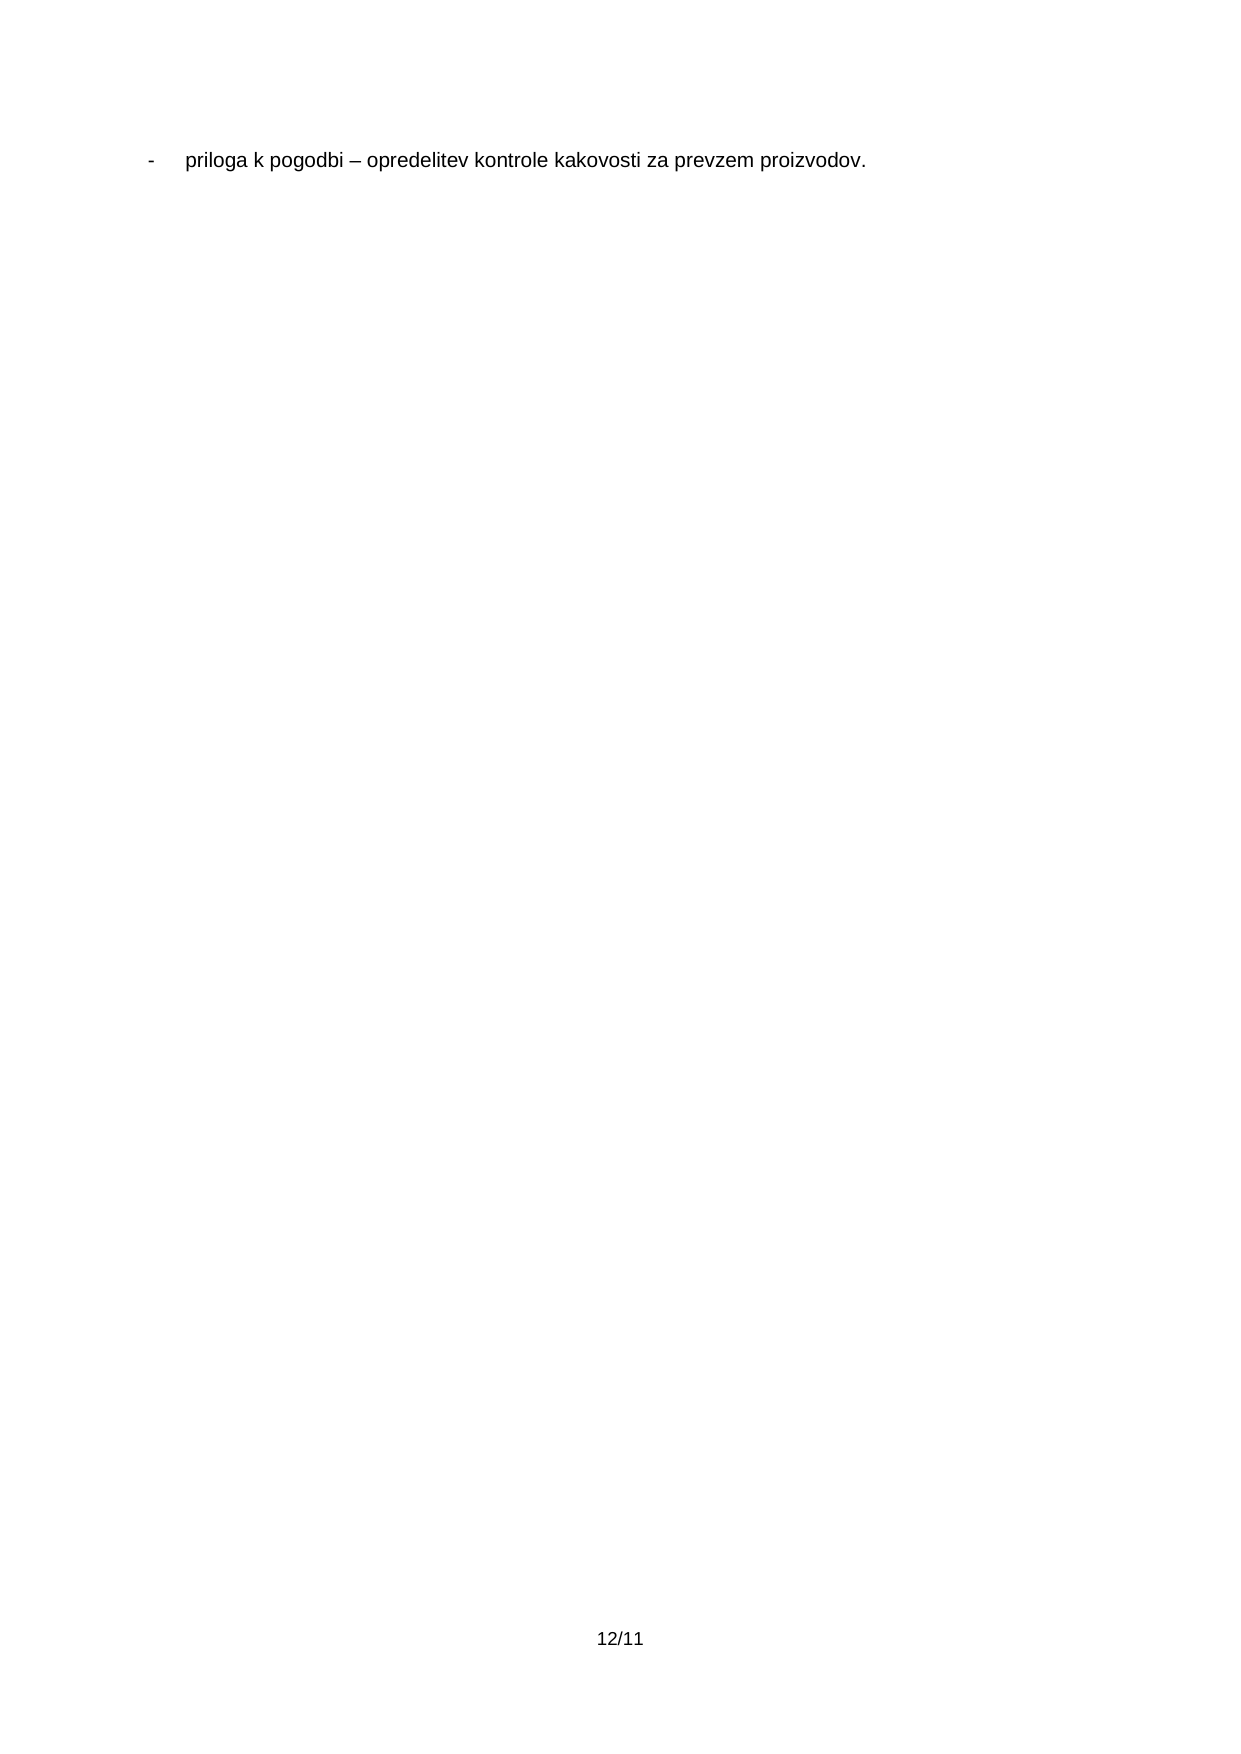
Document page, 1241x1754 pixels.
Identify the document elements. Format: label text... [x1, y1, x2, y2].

list priloga k pogodbi – opredelitev kontrole kakovosti za prevzem proizvodov. [148, 148, 1092, 172]
